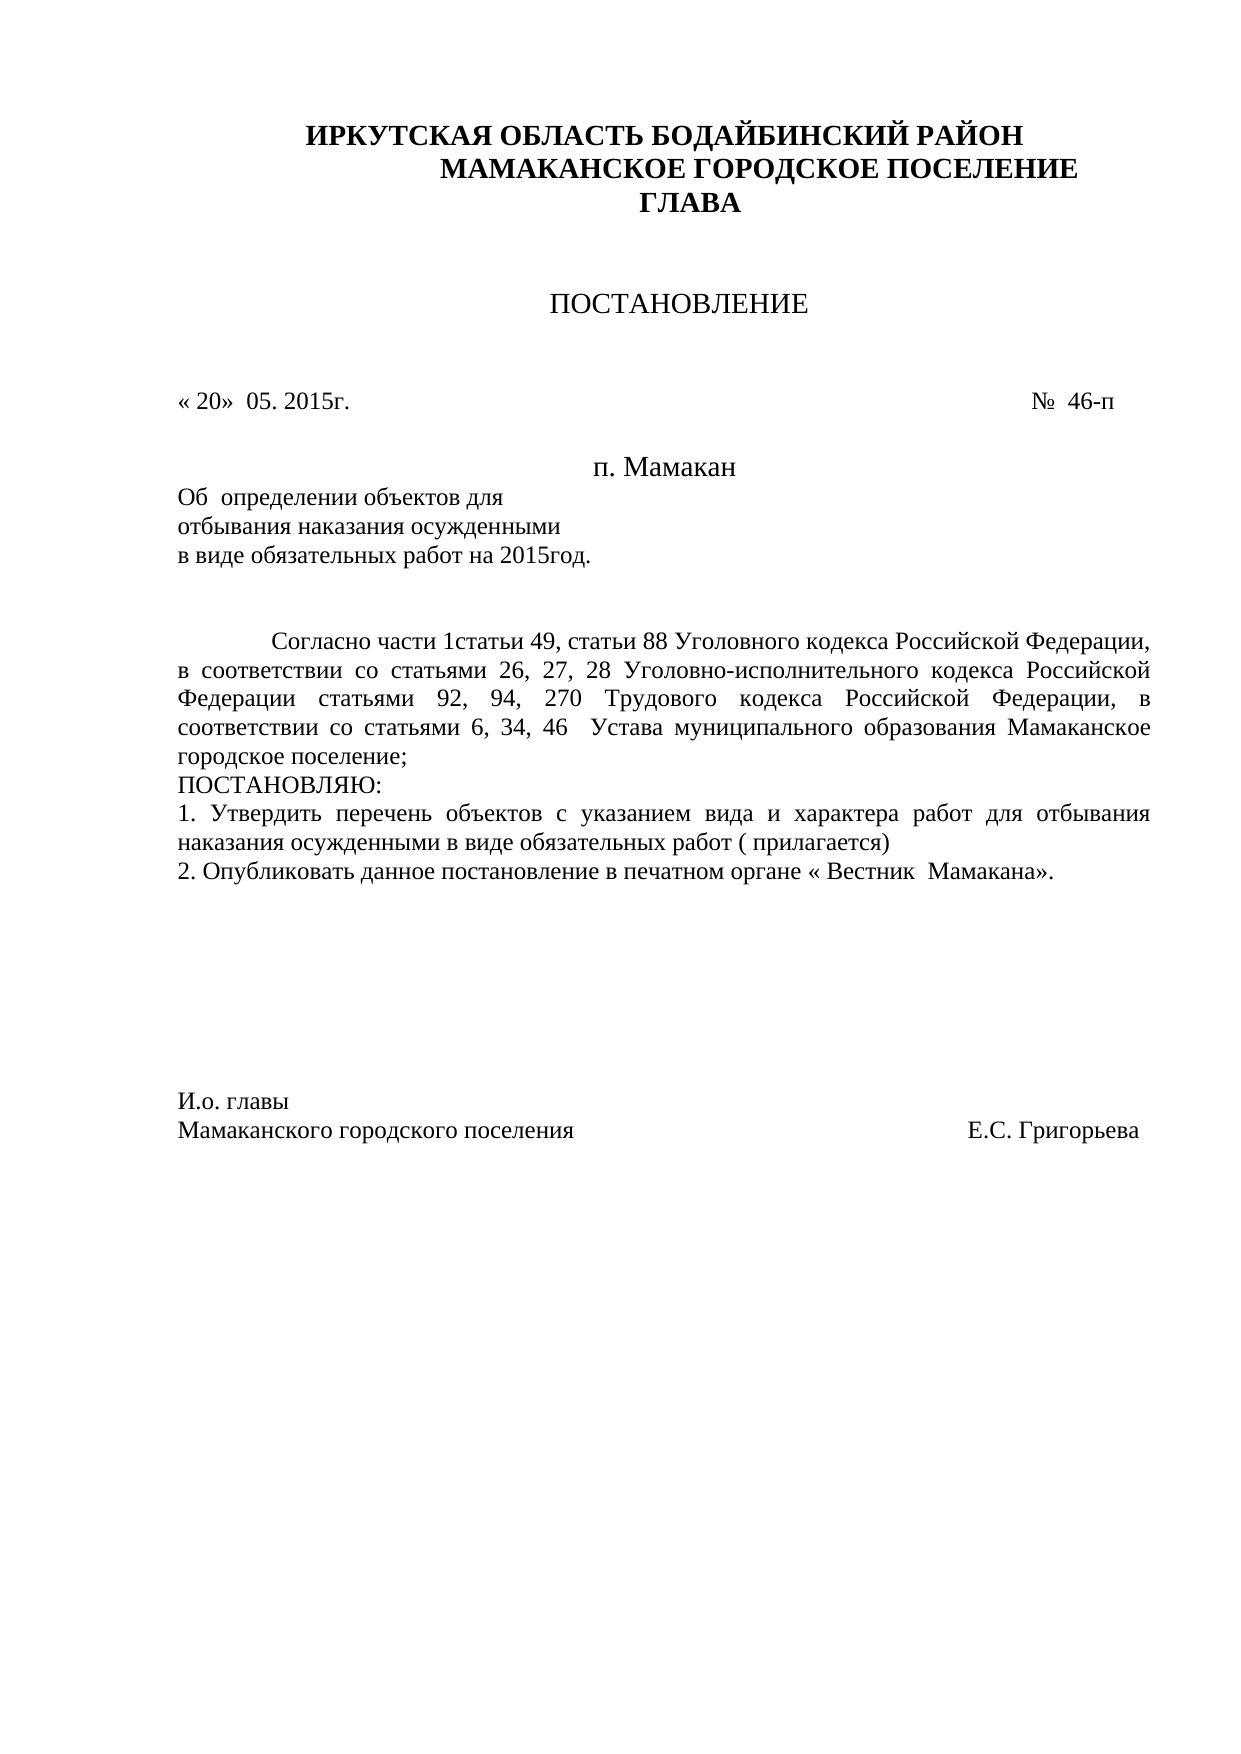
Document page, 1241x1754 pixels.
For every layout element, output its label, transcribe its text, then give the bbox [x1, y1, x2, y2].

text ПОСТАНОВЛЯЮ: [177, 770, 1152, 798]
text 2. Опубликовать данное постановление в печатном органе « Вестник Мамакана». [177, 856, 1152, 885]
text п. Мамакан [177, 449, 1152, 482]
text ИРКУТСКАЯ ОБЛАСТЬ БОДАЙБИНСКИЙ РАЙОН МАМАКАНСКОЕ ГОРОДСКОЕ ПОСЕЛЕНИЕ ГЛАВА ПОСТАНОВЛЕНИЕ [177, 118, 1152, 319]
text Об определении объектов для [177, 482, 1152, 511]
text Согласно части 1статьи 49, статьи 88 Уголовного кодекса Российской Федерации, в соответствии со статьями 26, 27, 28 Уголовно-исполнительного кодекса Российской Федерации статьями 92, 94, 270 Трудового кодекса Российской Федерации, в соответствии со статьями 6, 34, 46 Устава муниципального образования Мамаканское городское поселение; [177, 626, 1152, 770]
text в виде обязательных работ на 2015год. [177, 540, 1152, 568]
text « 20» 05. 2015г. № 46-п [177, 386, 1152, 415]
text 1. Утвердить перечень объектов с указанием вида и характера работ для отбывания наказания осужденными в виде обязательных работ ( прилагается) [177, 798, 1152, 856]
text И.о. главы [177, 1086, 1152, 1115]
text Мамаканского городского поселения Е.С. Григорьева [177, 1115, 1152, 1143]
text отбывания наказания осужденными [177, 511, 1152, 540]
